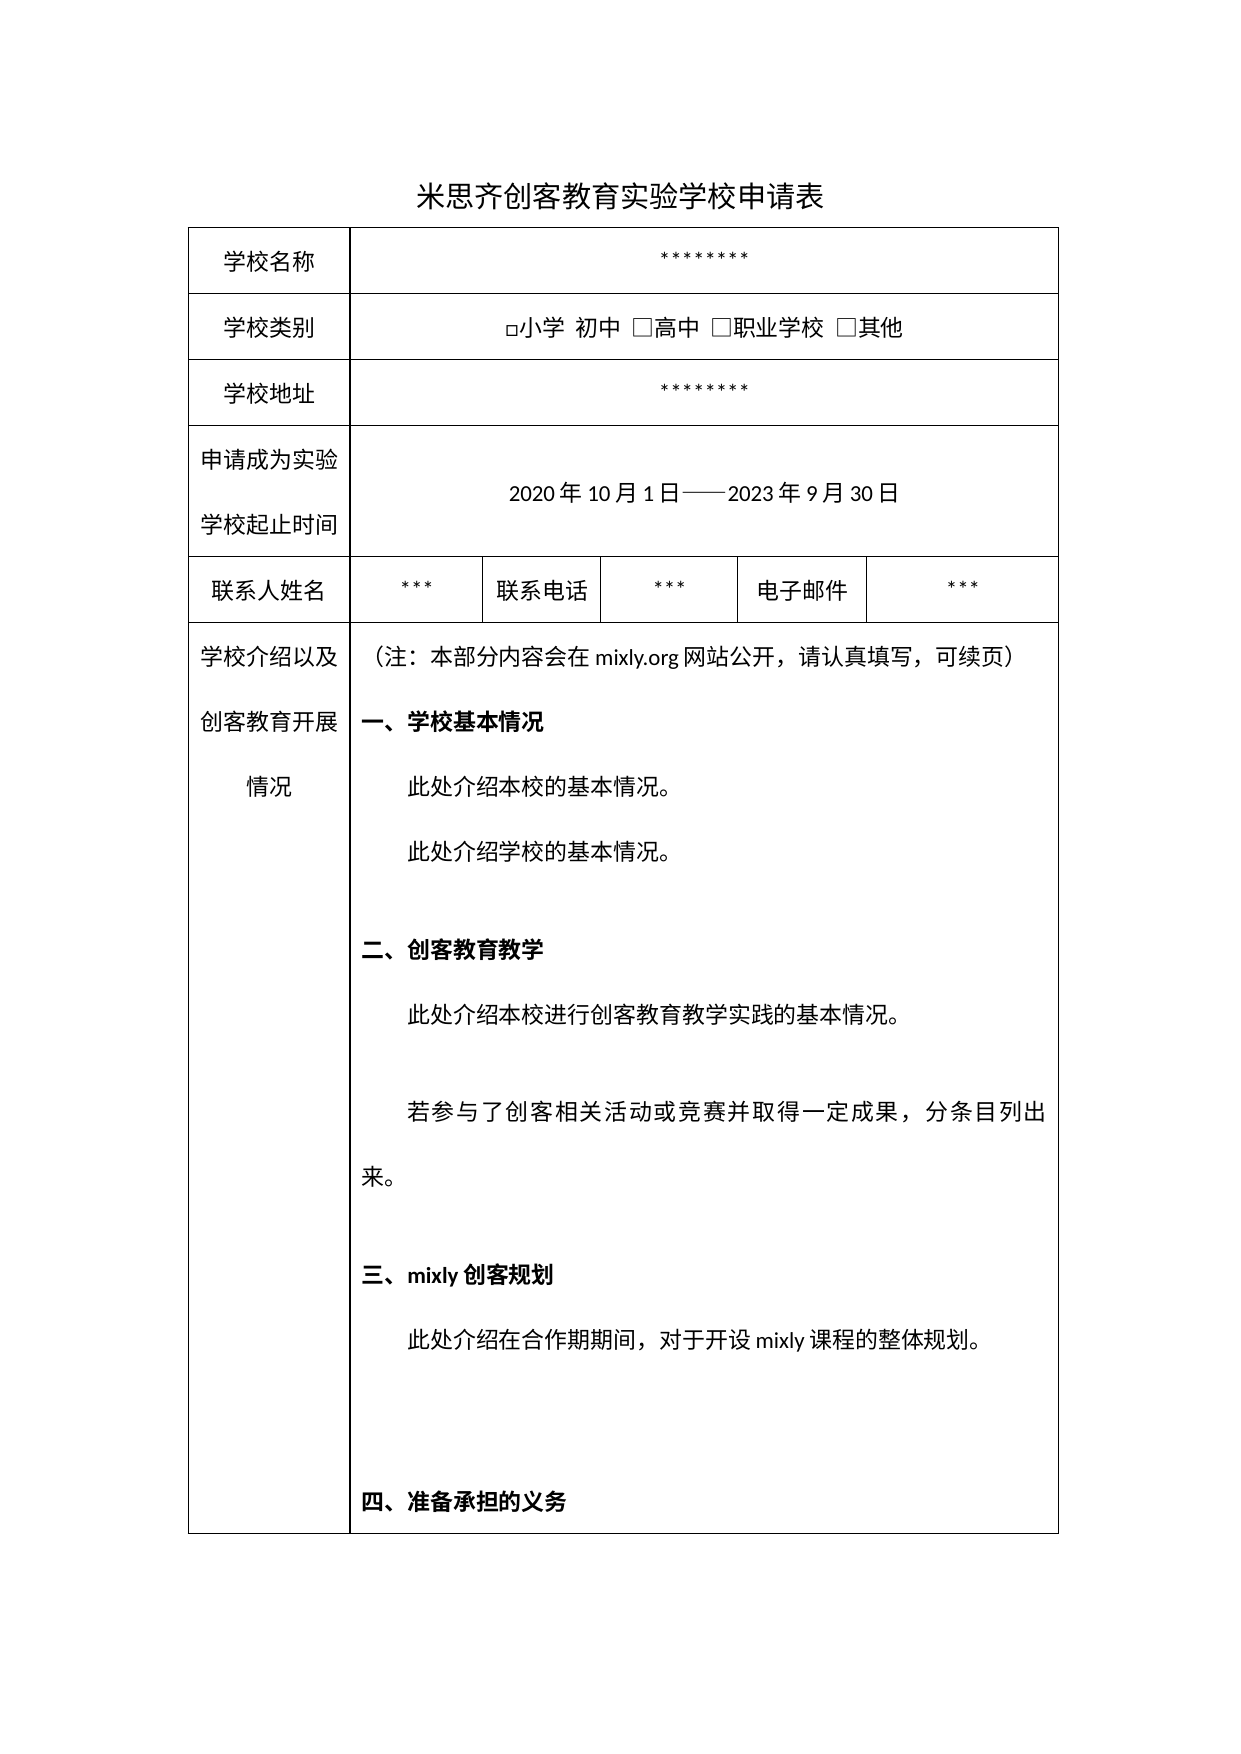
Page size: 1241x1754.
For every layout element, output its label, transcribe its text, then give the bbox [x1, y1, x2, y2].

table_cell *** [867, 557, 1058, 622]
table_cell □小学 初中 □高中 □职业学校 □其他 [351, 294, 1058, 359]
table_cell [351, 623, 1058, 1533]
table_cell 电子邮件 [738, 557, 866, 622]
table_cell 2020年10月1日——2023年9月30日 [351, 426, 1058, 556]
table_cell *** [351, 557, 482, 622]
table_header ******** [351, 228, 1058, 293]
table_cell 学校介绍以及创客教育开展情况 [189, 623, 349, 1533]
table_cell 申请成为实验学校起止时间 [189, 426, 349, 556]
table_cell ******** [351, 360, 1058, 425]
table_cell *** [601, 557, 737, 622]
table_cell 学校地址 [189, 360, 349, 425]
table_cell 联系人姓名 [189, 557, 349, 622]
table_cell 联系电话 [483, 557, 600, 622]
table_header 学校名称 [189, 228, 349, 293]
text 米思齐创客教育实验学校申请表 [187, 162, 1053, 227]
table_cell 学校类别 [189, 294, 349, 359]
